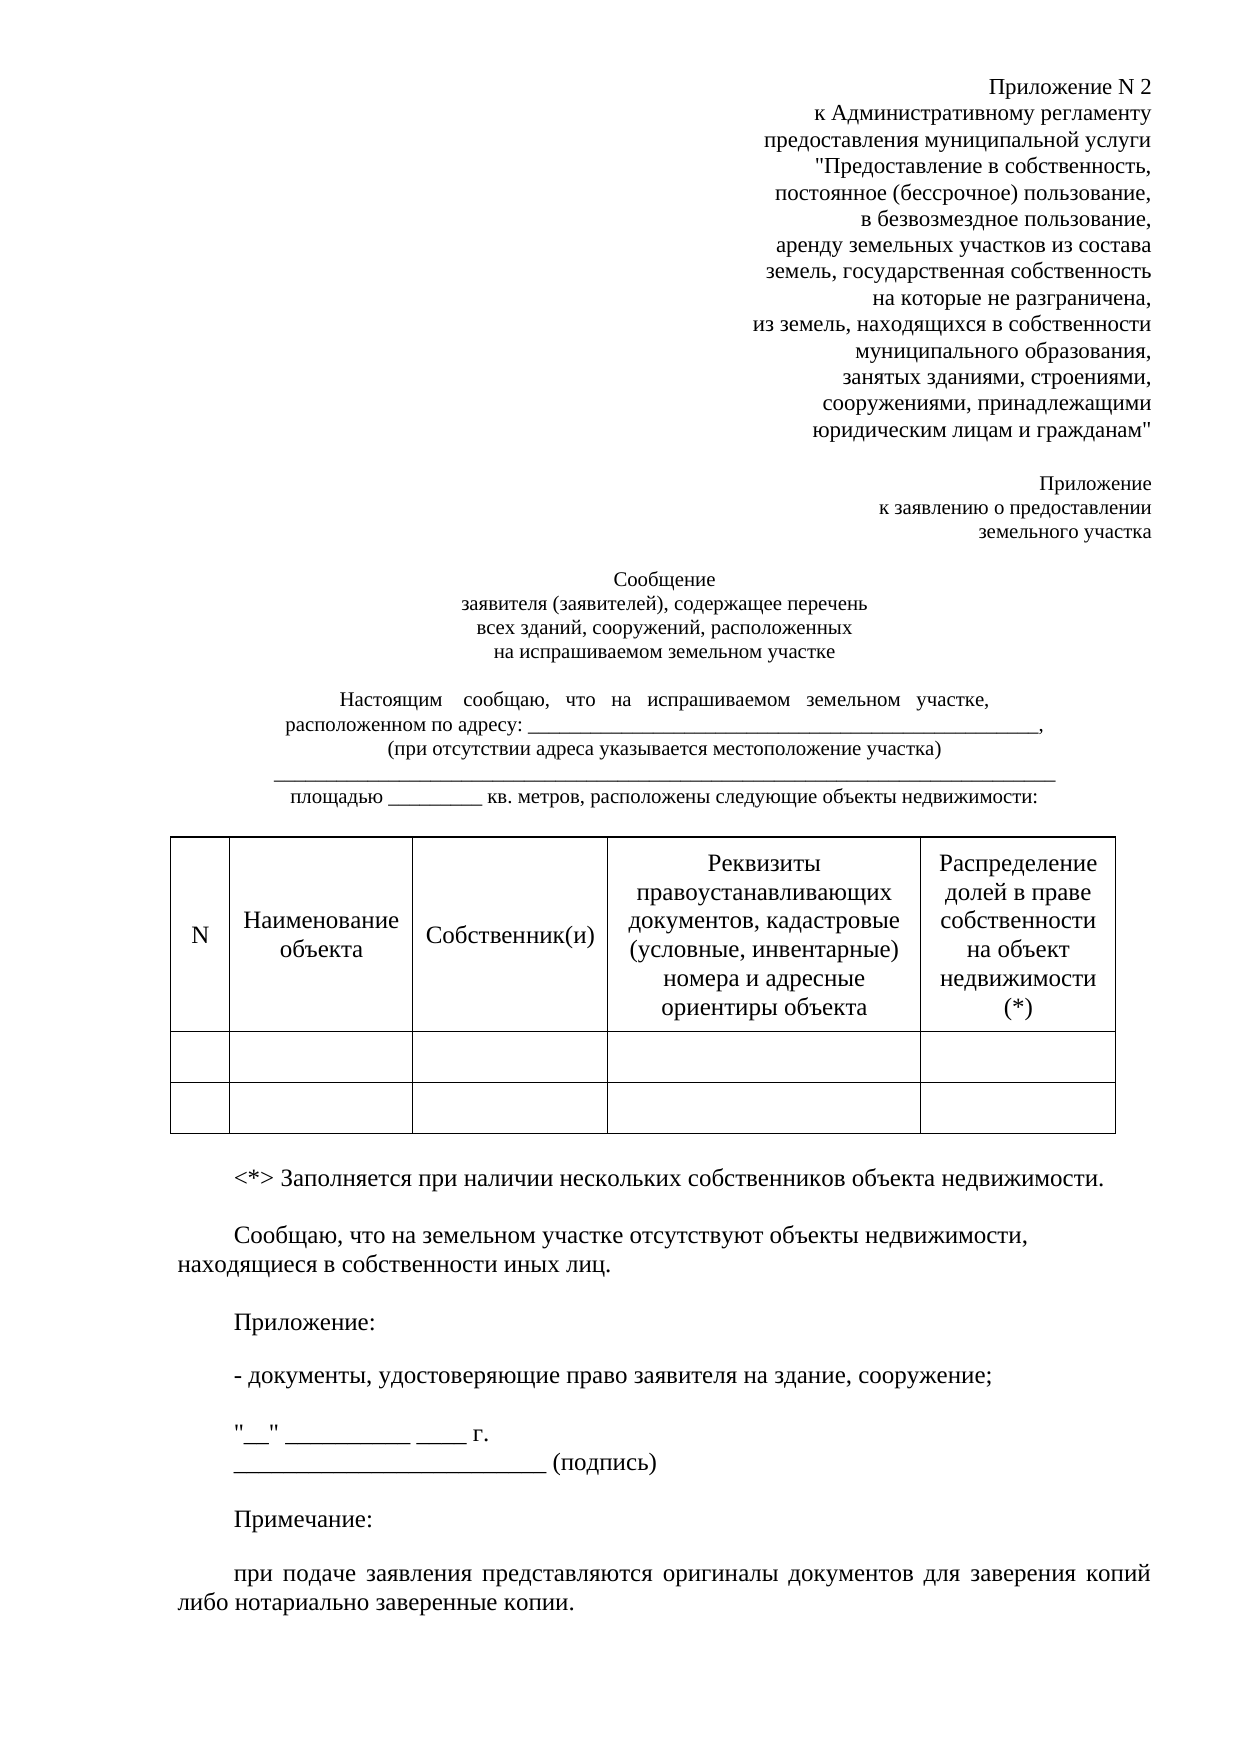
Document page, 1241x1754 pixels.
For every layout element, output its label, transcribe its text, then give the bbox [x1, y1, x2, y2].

table_header Реквизиты правоустанавливающих документов, кадастровые (условные, инвентарные) номера и адресные ориентиры объекта [608, 838, 920, 1031]
table_header N [171, 838, 229, 1031]
text аренду земельных участков из состава [177, 231, 1152, 258]
text земельного участка [177, 519, 1152, 543]
text "Предоставление в собственность, [177, 152, 1152, 178]
text на испрашиваемом земельном участке [177, 639, 1152, 663]
table_cell [921, 1032, 1115, 1082]
table_cell [413, 1032, 607, 1082]
text на которые не разграничена, [177, 284, 1152, 310]
table_cell [230, 1083, 412, 1133]
text Приложение: [177, 1307, 1152, 1336]
text _________________________ (подпись) [177, 1447, 1152, 1476]
text ___________________________________________________________________________ [177, 759, 1152, 784]
text Сообщаю, что на земельном участке отсутствуют объекты недвижимости, находящиеся в собственности иных лиц. [177, 1221, 1152, 1278]
text к заявлению о предоставлении [177, 495, 1152, 519]
text - документы, удостоверяющие право заявителя на здание, сооружение; [177, 1361, 1152, 1389]
table_cell [230, 1032, 412, 1082]
text муниципального образования, [177, 337, 1152, 363]
text площадью _________ кв. метров, расположены следующие объекты недвижимости: [177, 784, 1152, 808]
table_header Наименование объекта [230, 838, 412, 1031]
text юридическим лицам и гражданам" [177, 416, 1152, 442]
table_cell [413, 1083, 607, 1133]
text расположенном по адресу: _________________________________________________, [177, 711, 1152, 736]
text к Административному регламенту [177, 99, 1152, 126]
table_cell [171, 1083, 229, 1133]
table_header Собственник(и) [413, 838, 607, 1031]
table_header Распределение долей в праве собственности на объект недвижимости (*) [921, 838, 1115, 1031]
text Примечание: [177, 1504, 1152, 1533]
text предоставления муниципальной услуги [177, 126, 1152, 152]
text постоянное (бессрочное) пользование, [177, 178, 1152, 205]
text земель, государственная собственность [177, 258, 1152, 284]
table_cell [921, 1083, 1115, 1133]
text <*> Заполняется при наличии нескольких собственников объекта недвижимости. [177, 1163, 1152, 1192]
text Приложение N 2 [177, 73, 1152, 99]
text Настоящим сообщаю, что на испрашиваемом земельном участке, [177, 687, 1152, 711]
text Сообщение [177, 567, 1152, 591]
text всех зданий, сооружений, расположенных [177, 615, 1152, 639]
text заявителя (заявителей), содержащее перечень [177, 591, 1152, 615]
text (при отсутствии адреса указывается местоположение участка) [177, 736, 1152, 759]
text "__" __________ ____ г. [177, 1418, 1152, 1447]
text сооружениями, принадлежащими [177, 389, 1152, 416]
table_cell [608, 1083, 920, 1133]
text из земель, находящихся в собственности [177, 310, 1152, 337]
table_cell [171, 1032, 229, 1082]
text в безвозмездное пользование, [177, 205, 1152, 231]
text занятых зданиями, строениями, [177, 363, 1152, 389]
table_cell [608, 1032, 920, 1082]
text при подаче заявления представляются оригиналы документов для заверения копий либо нотариально заверенные копии. [177, 1558, 1152, 1616]
text Приложение [177, 471, 1152, 495]
